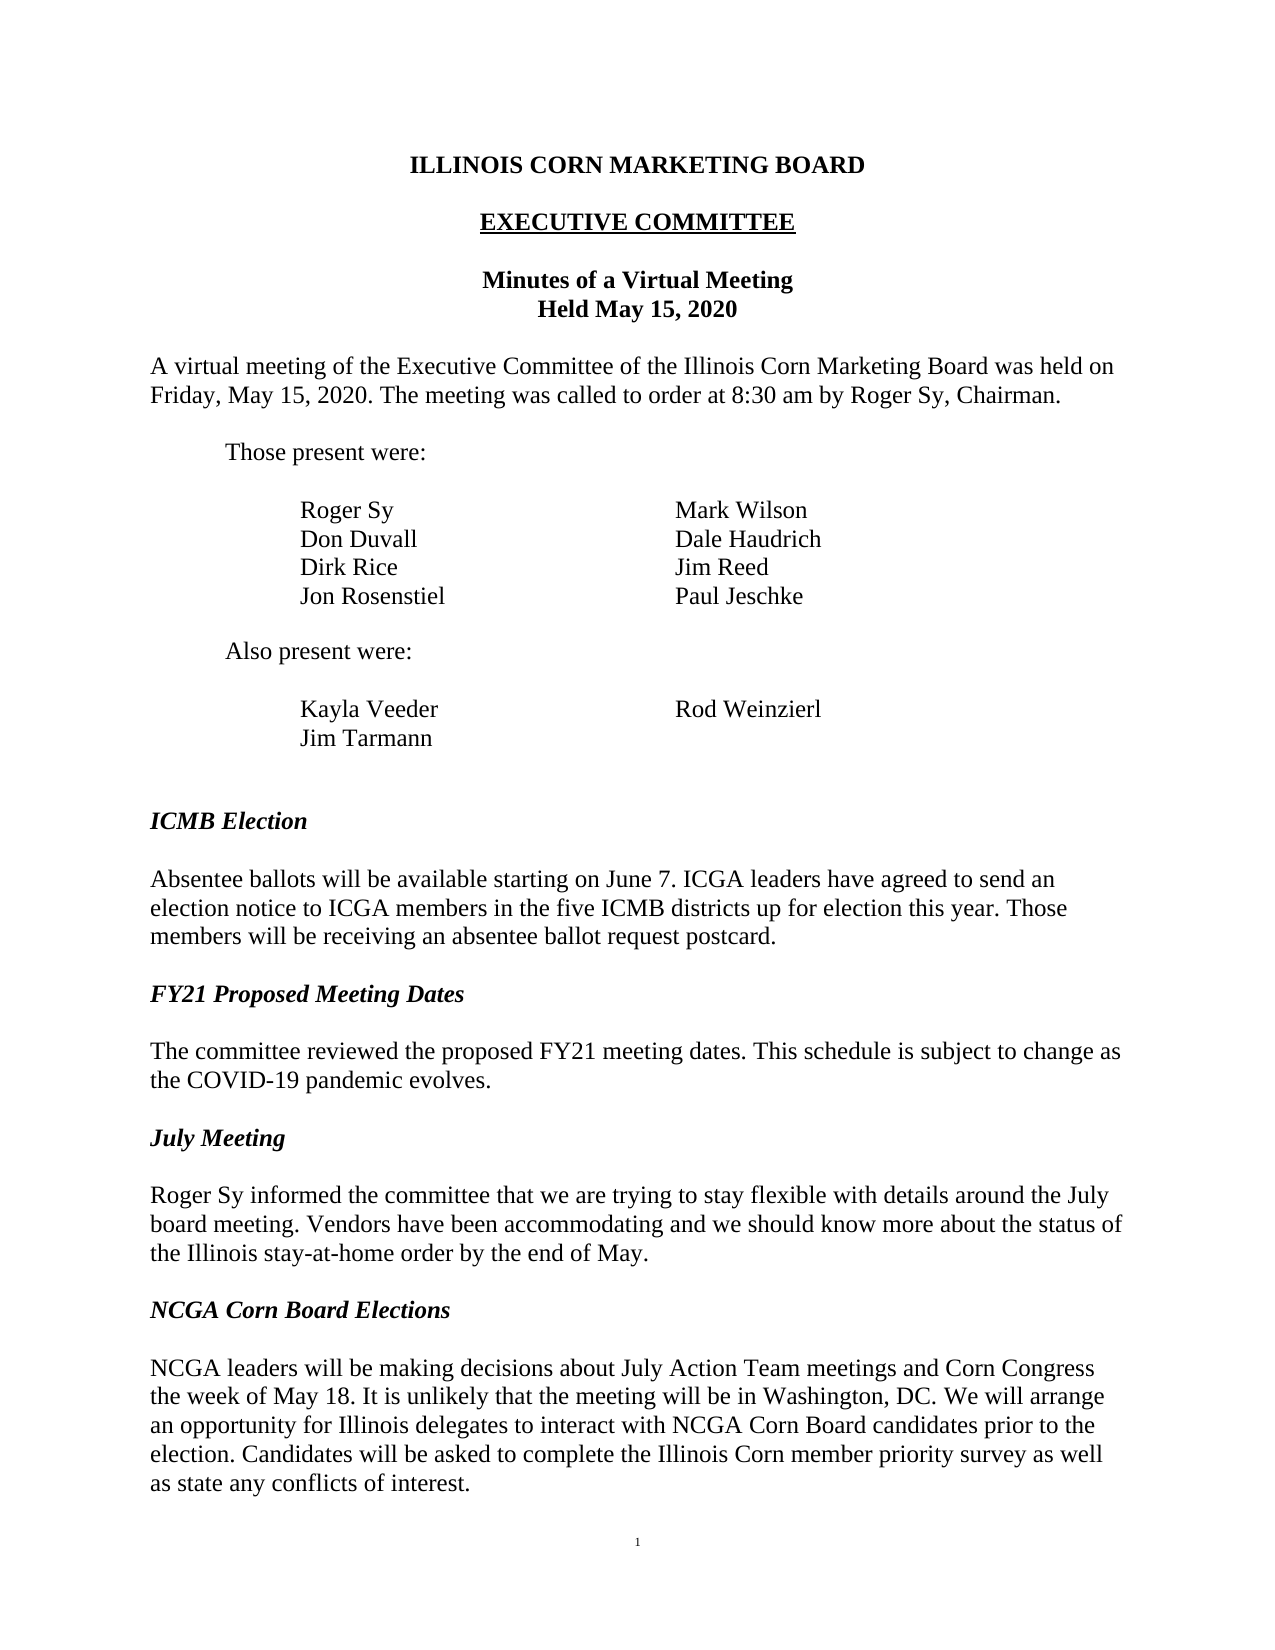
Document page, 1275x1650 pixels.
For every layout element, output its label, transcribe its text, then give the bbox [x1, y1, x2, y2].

text Absentee ballots will be available starting on June 7. ICGA leaders have agreed to send an election notice to ICGA members in the five ICMB districts up for election this year. Those members will be receiving an absentee ballot request postcard. [150, 864, 1125, 950]
text ICMB Election [150, 806, 1125, 835]
text Kayla Veeder Rod Weinzierl [150, 694, 1125, 723]
text Jim Tarmann [150, 723, 1125, 751]
text The committee reviewed the proposed FY21 meeting dates. This schedule is subject to change as the COVID-19 pandemic evolves. [150, 1036, 1125, 1094]
text FY21 Proposed Meeting Dates [150, 979, 1125, 1008]
text Minutes of a Virtual Meeting [150, 265, 1125, 294]
text NCGA Corn Board Elections [150, 1295, 1125, 1324]
text NCGA leaders will be making decisions about July Action Team meetings and Corn Congress the week of May 18. It is unlikely that the meeting will be in Washington, DC. We will arrange an opportunity for Illinois delegates to interact with NCGA Corn Board candidates prior to the election. Candidates will be asked to complete the Illinois Corn member priority survey as well as state any conflicts of interest. [150, 1353, 1125, 1496]
text Dirk Rice Jim Reed [150, 552, 1125, 581]
text ILLINOIS CORN MARKETING BOARD [150, 150, 1125, 179]
text EXECUTIVE COMMITTEE [150, 207, 1125, 236]
text Held May 15, 2020 [150, 294, 1125, 322]
text Also present were: [150, 636, 1125, 665]
text Don Duvall Dale Haudrich [150, 524, 1125, 552]
text Jon Rosenstiel Paul Jeschke [150, 581, 1125, 610]
text A virtual meeting of the Executive Committee of the Illinois Corn Marketing Board was held on Friday, May 15, 2020. The meeting was called to order at 8:30 am by Roger Sy, Chairman. [150, 351, 1125, 409]
text July Meeting [150, 1123, 1125, 1151]
text Roger Sy Mark Wilson [150, 495, 1125, 524]
text Roger Sy informed the committee that we are trying to stay flexible with details around the July board meeting. Vendors have been accommodating and we should know more about the status of the Illinois stay-at-home order by the end of May. [150, 1180, 1125, 1266]
text Those present were: [150, 437, 1125, 466]
